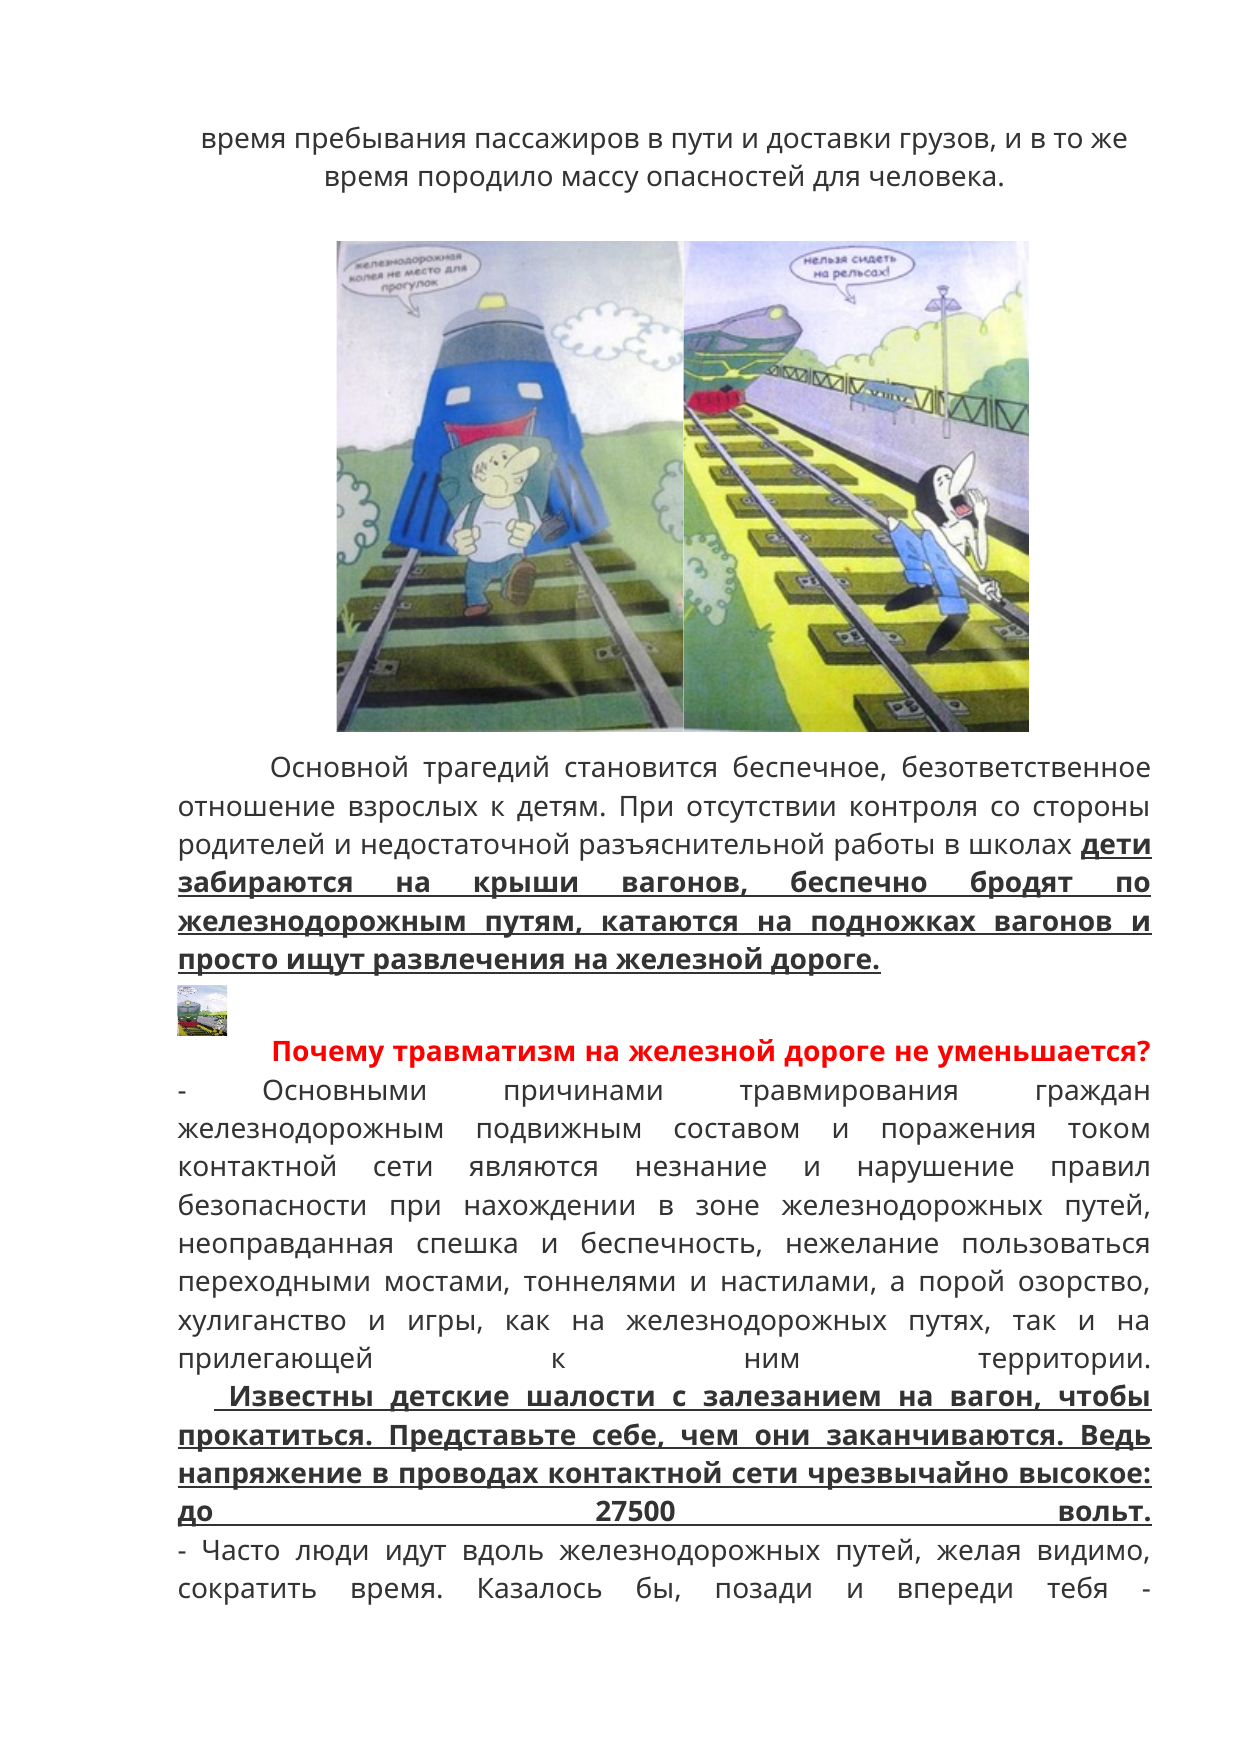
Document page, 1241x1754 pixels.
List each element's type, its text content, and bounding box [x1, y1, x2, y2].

text Основной трагедий становится беспечное, безответственное отношение взрослых к детям. При отсутствии контроля со стороны родителей и недостаточной разъяснительной работы в школах дети забираются на крыши вагонов, беспечно бродят по железнодорожным путям, катаются на подножках вагонов и просто ищут развлечения на железной дороге. [177, 934, 1152, 978]
picture [177, 985, 228, 1036]
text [177, 1526, 1152, 1607]
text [177, 118, 1152, 195]
picture [336, 241, 1029, 732]
text Основной трагедий становится беспечное, безответственное отношение взрослых к детям. При отсутствии контроля со стороны родителей и недостаточной разъяснительной работы в школах дети забираются на крыши вагонов, беспечно бродят по железнодорожным путям, катаются на подножках вагонов и просто ищут развлечения на железной дороге. [177, 748, 1152, 933]
